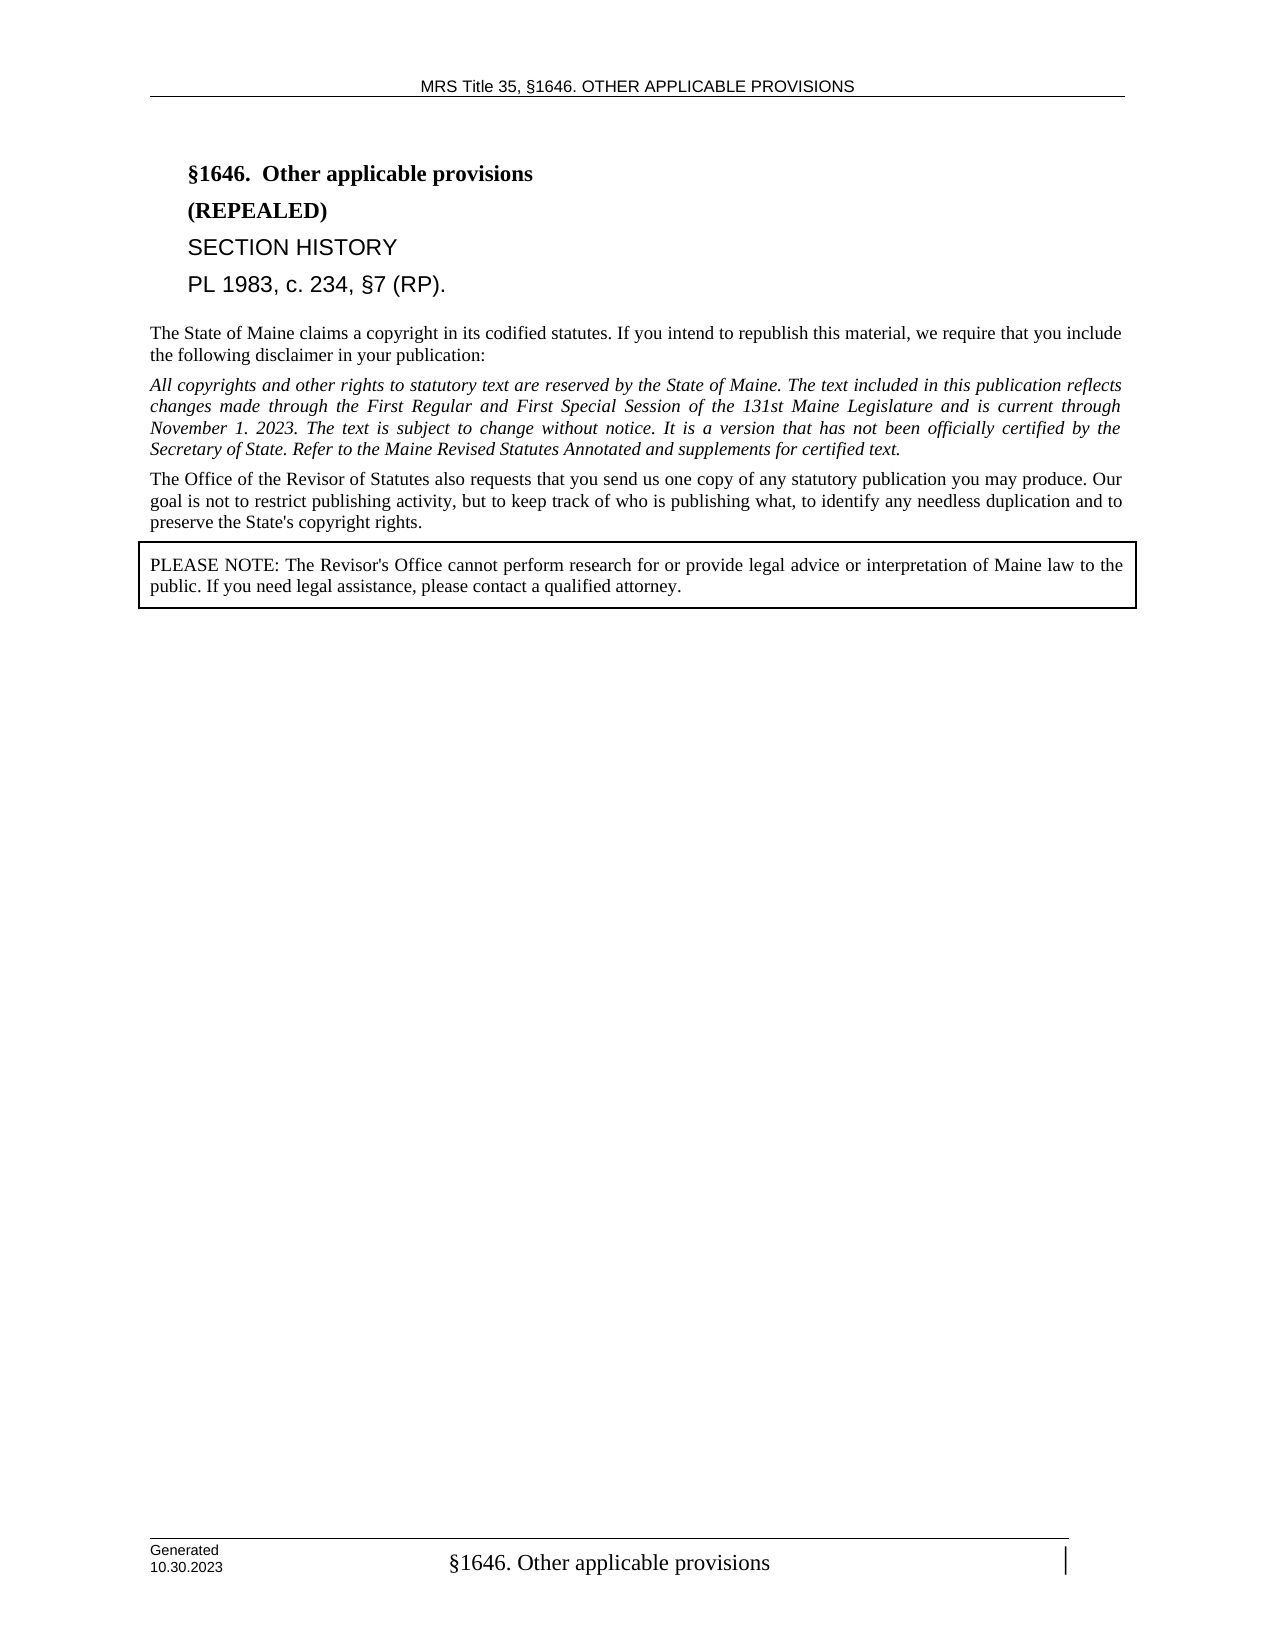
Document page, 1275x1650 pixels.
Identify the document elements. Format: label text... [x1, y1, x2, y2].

text All copyrights and other rights to statutory text are reserved by the State of Maine. The text included in this publication reflects changes made through the First Regular and First Special Session of the 131st Maine Legislature and is current through November 1. 2023 . The text is subject to change without notice. It is a version that has not been officially certified by the Secretary of State. Refer to the Maine Revised Statutes Annotated and supplements for certified text. [150, 373, 1125, 460]
text PL 1983, c. 234, §7 (RP). [187, 271, 1125, 297]
text §1646. Other applicable provisions [187, 160, 1125, 187]
text The State of Maine claims a copyright in its codified statutes. If you intend to republish this material, we require that you include the following disclaimer in your publication: [150, 322, 1125, 365]
text PLEASE NOTE: The Revisor's Office cannot perform research for or provide legal advice or interpretation of Maine law to the public. If you need legal assistance, please contact a qualified attorney. [140, 543, 1135, 607]
text (REPEALED) [187, 197, 1125, 223]
text SECTION HISTORY [187, 234, 1125, 260]
text The Office of the Revisor of Statutes also requests that you send us one copy of any statutory publication you may produce. Our goal is not to restrict publishing activity, but to keep track of who is publishing what, to identify any needless duplication and to preserve the State's copyright rights. [150, 468, 1125, 533]
